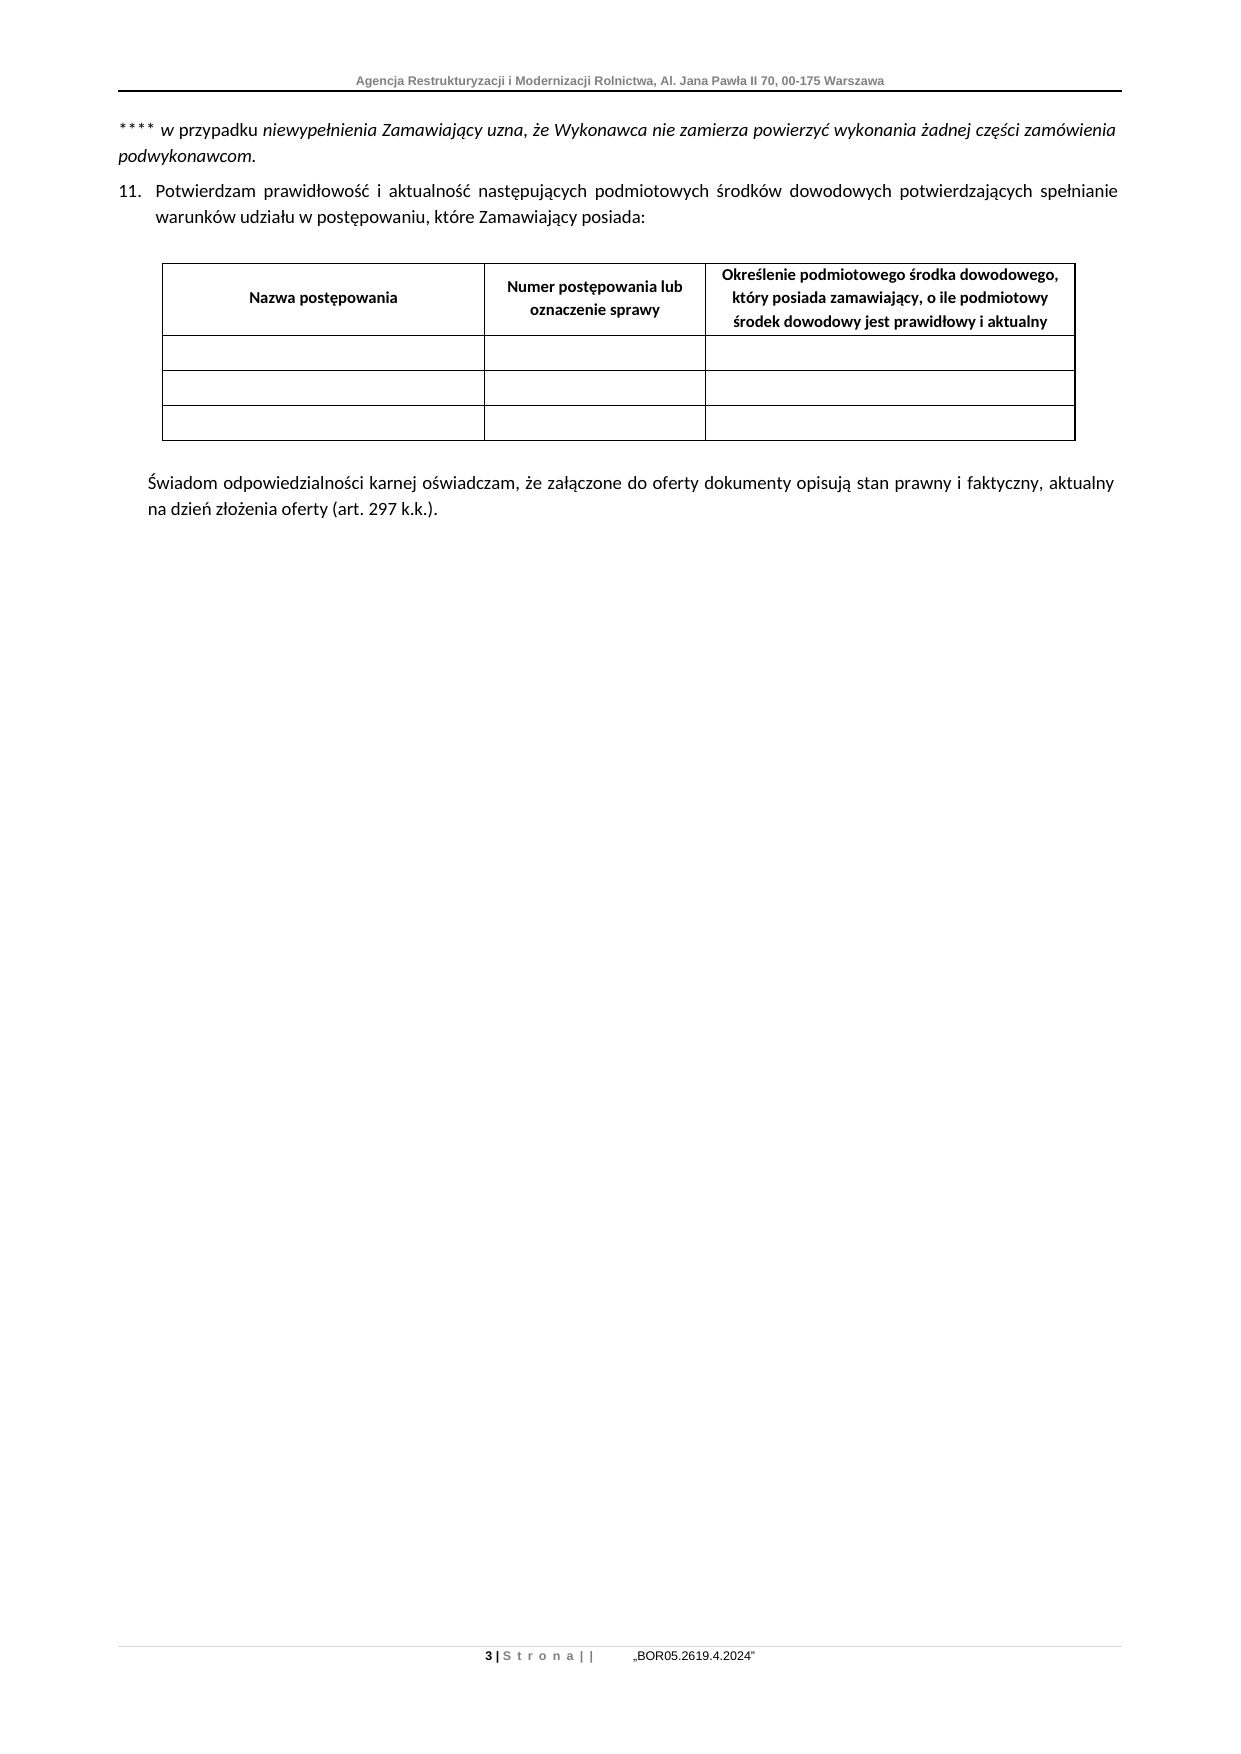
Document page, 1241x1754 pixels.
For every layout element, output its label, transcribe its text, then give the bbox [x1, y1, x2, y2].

list Potwierdzam prawidłowość i aktualność następujących podmiotowych środków dowodowych potwierdzających spełnianie warunków udziału w postępowaniu, które Zamawiający posiada: [118, 179, 1120, 228]
table_cell [485, 371, 705, 405]
table_header Nazwa postępowania [163, 264, 484, 335]
table_cell [163, 371, 484, 405]
text Świadom odpowiedzialności karnej oświadczam, że załączone do oferty dokumenty opisują stan prawny i faktyczny, aktualny na dzień złożenia oferty (art. 297 k.k.). [148, 471, 1120, 520]
table_cell [485, 336, 705, 370]
table_header Numer postępowania lub oznaczenie sprawy [485, 264, 705, 335]
text **** w przypadku niewypełnienia Zamawiający uzna, że Wykonawca nie zamierza powierzyć wykonania żadnej części zamówienia podwykonawcom. [118, 118, 1120, 167]
table_cell [163, 406, 484, 439]
table_cell [706, 336, 1074, 370]
table_cell [163, 336, 484, 370]
table_cell [485, 406, 705, 439]
table_cell [706, 406, 1074, 439]
table_cell [706, 371, 1074, 405]
table_header Określenie podmiotowego środka dowodowego, który posiada zamawiający, o ile podmiotowy środek dowodowy jest prawidłowy i aktualny [706, 264, 1074, 335]
